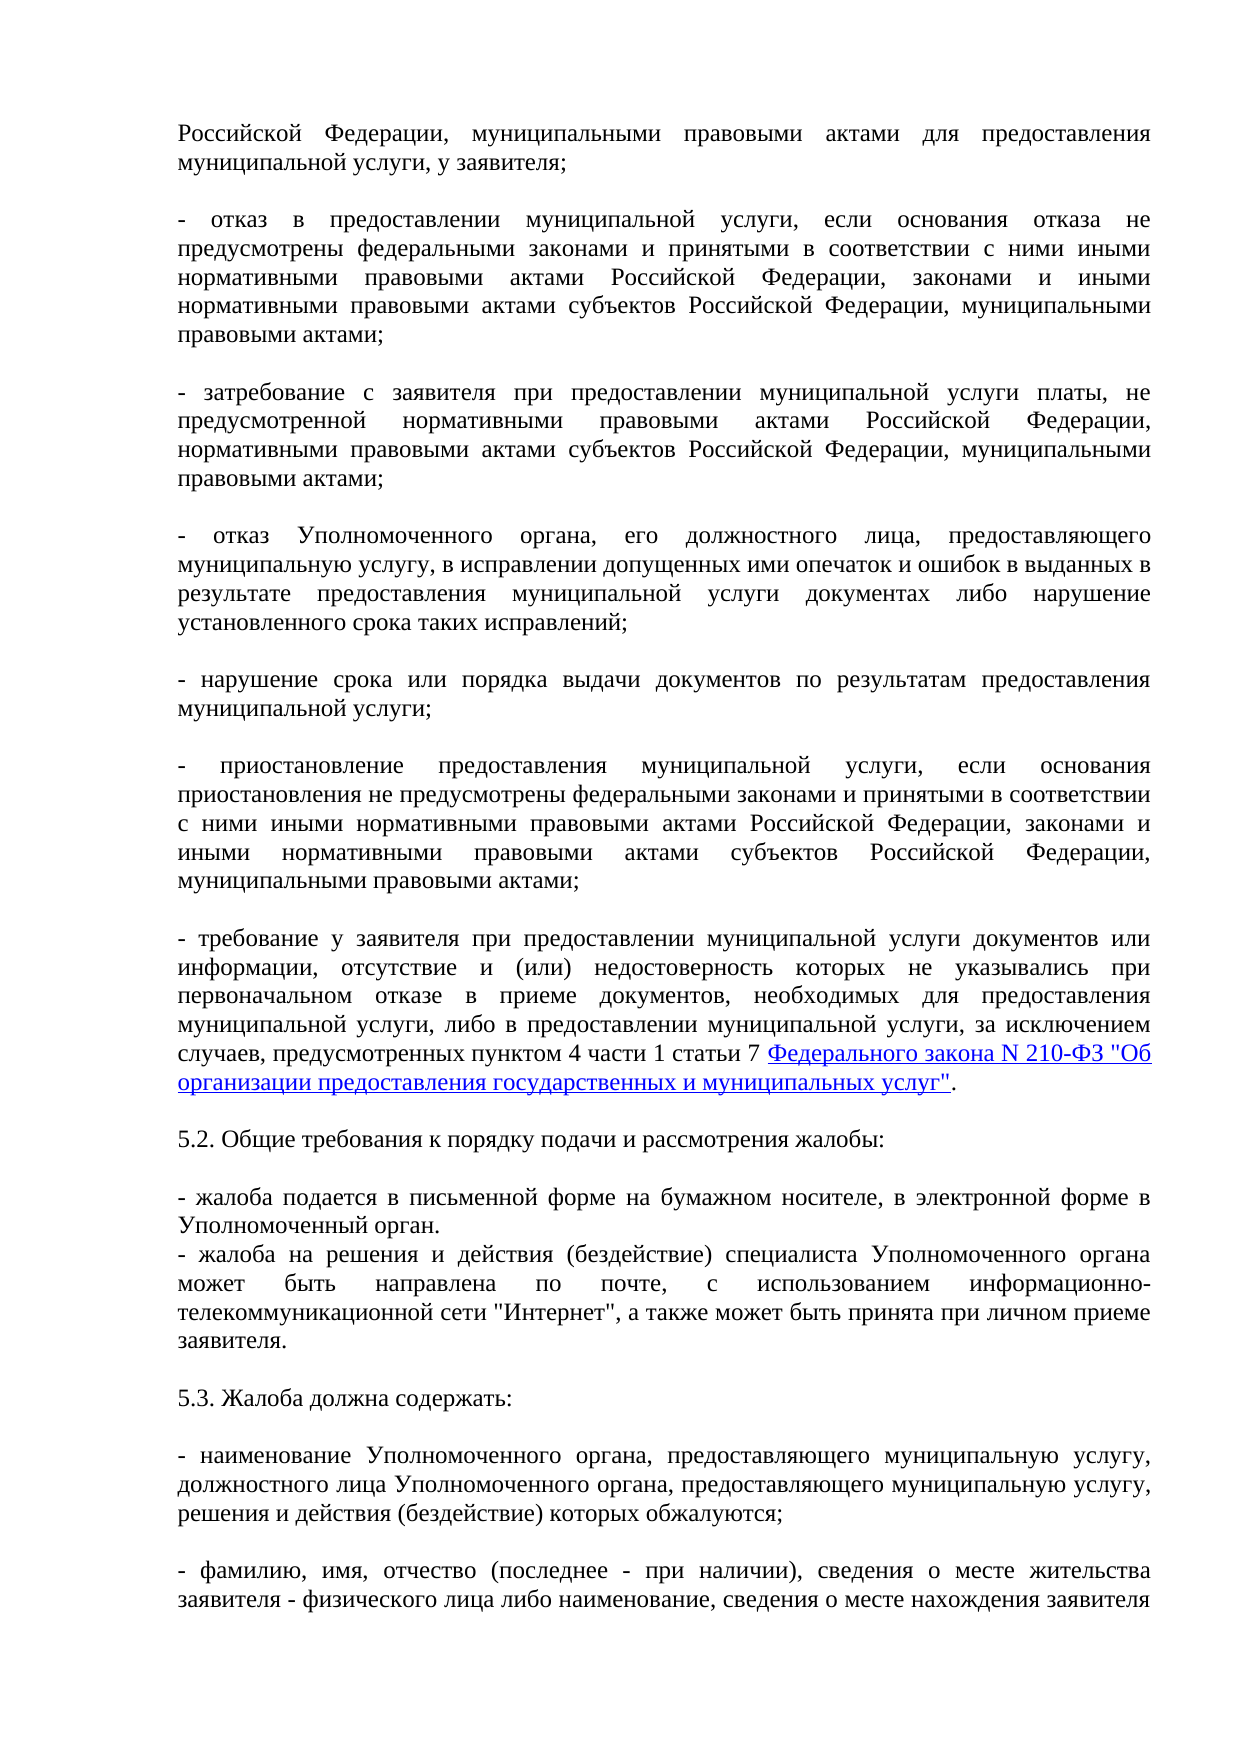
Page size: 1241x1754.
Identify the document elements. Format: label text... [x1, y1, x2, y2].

text - нарушение срока или порядка выдачи документов по результатам предоставления муниципальной услуги; [177, 664, 1152, 722]
text 5.3. Жалоба должна содержать: [177, 1383, 1152, 1412]
text - требование у заявителя при предоставлении муниципальной услуги документов или информации, отсутствие и (или) недостоверность которых не указывались при первоначальном отказе в приеме документов, необходимых для предоставления муниципальной услуги, либо в предоставлении муниципальной услуги, за исключением случаев, предусмотренных пунктом 4 части 1 статьи 7 Федерального закона N 210-ФЗ "Об организации предоставления государственных и муниципальных услуг". [177, 923, 1152, 1096]
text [177, 118, 1152, 176]
text - жалоба на решения и действия (бездействие) специалиста Уполномоченного органа может быть направлена по почте, с использованием информационно-телекоммуникационной сети "Интернет", а также может быть принята при личном приеме заявителя. [177, 1239, 1152, 1354]
text - отказ в предоставлении муниципальной услуги, если основания отказа не предусмотрены федеральными законами и принятыми в соответствии с ними иными нормативными правовыми актами Российской Федерации, законами и иными нормативными правовыми актами субъектов Российской Федерации, муниципальными правовыми актами; [177, 204, 1152, 348]
text - приостановление предоставления муниципальной услуги, если основания приостановления не предусмотрены федеральными законами и принятыми в соответствии с ними иными нормативными правовыми актами Российской Федерации, законами и иными нормативными правовыми актами субъектов Российской Федерации, муниципальными правовыми актами; [177, 751, 1152, 894]
text - наименование Уполномоченного органа, предоставляющего муниципальную услугу, должностного лица Уполномоченного органа, предоставляющего муниципальную услугу, решения и действия (бездействие) которых обжалуются; [177, 1441, 1152, 1527]
text - затребование с заявителя при предоставлении муниципальной услуги платы, не предусмотренной нормативными правовыми актами Российской Федерации, нормативными правовыми актами субъектов Российской Федерации, муниципальными правовыми актами; [177, 377, 1152, 492]
text - жалоба подается в письменной форме на бумажном носителе, в электронной форме в Уполномоченный орган. [177, 1182, 1152, 1239]
text 5.2. Общие требования к порядку подачи и рассмотрения жалобы: [177, 1124, 1152, 1153]
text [177, 1556, 1152, 1613]
text - отказ Уполномоченного органа, его должностного лица, предоставляющего муниципальную услугу, в исправлении допущенных ими опечаток и ошибок в выданных в результате предоставления муниципальной услуги документах либо нарушение установленного срока таких исправлений; [177, 521, 1152, 636]
